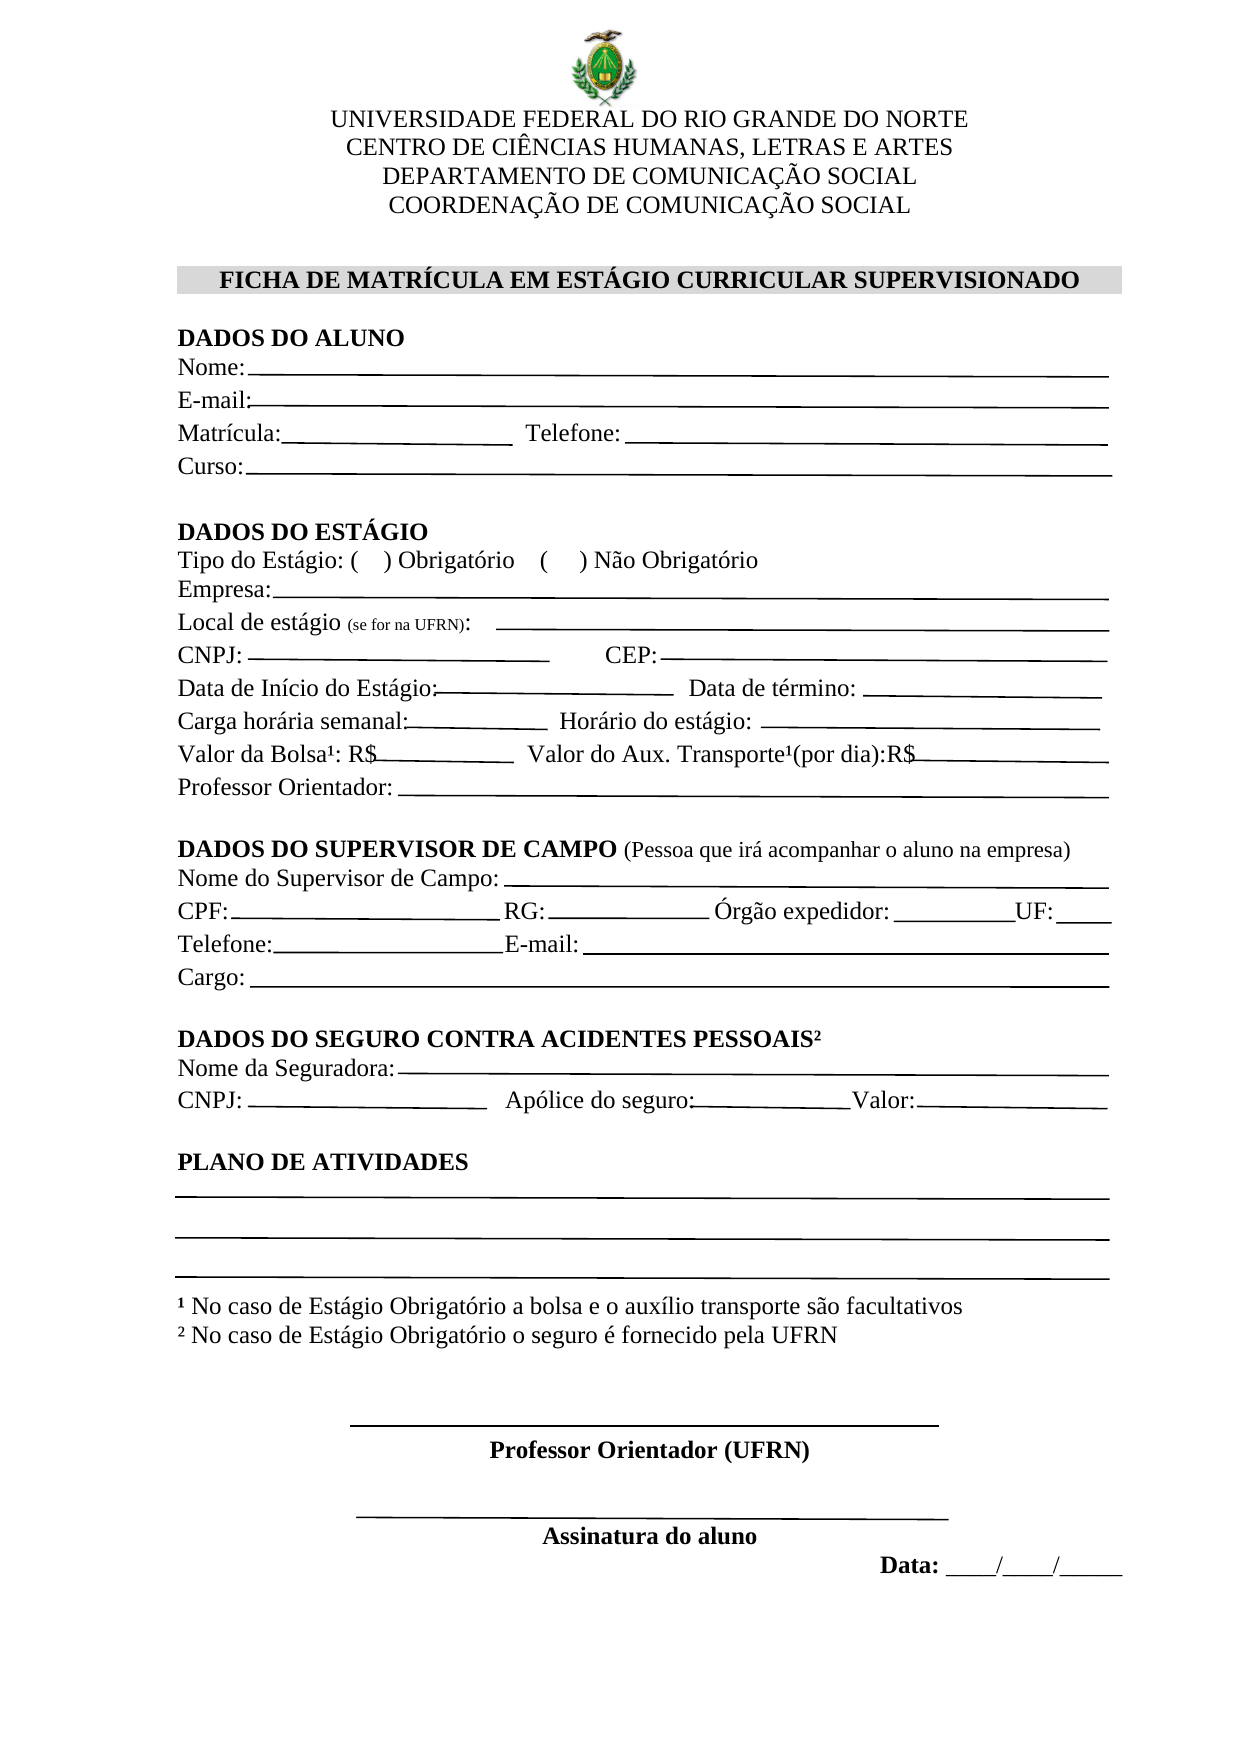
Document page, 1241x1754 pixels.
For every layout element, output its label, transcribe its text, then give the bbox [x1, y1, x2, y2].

text CPF: RG: Órgão expedidor: UF: [177, 896, 1122, 925]
text PLANO DE ATIVIDADES [177, 1147, 1122, 1176]
text Nome do Supervisor de Campo: [177, 863, 1122, 892]
text Professor Orientador (UFRN) [177, 1435, 1122, 1464]
text DADOS DO ESTÁGIO [177, 517, 1122, 546]
text Empresa: [177, 574, 1122, 603]
text Data: ____/____/_____ [177, 1550, 1122, 1579]
text Nome da Seguradora: [177, 1053, 1122, 1081]
text Assinatura do aluno [177, 1521, 1122, 1550]
text CNPJ: CEP: [177, 640, 1122, 669]
text DADOS DO SUPERVISOR DE CAMPO (Pessoa que irá acompanhar o aluno na empresa) [177, 834, 1122, 863]
text Carga horária semanal: Horário do estágio: [177, 706, 1122, 735]
text Matrícula: Telefone: [177, 418, 1122, 447]
text Nome: [177, 352, 1122, 381]
text Valor da Bolsa¹: R$ Valor do Aux. Transporte¹(por dia):R$ [177, 739, 1122, 768]
text FICHA DE MATRÍCULA EM ESTÁGIO CURRICULAR SUPERVISIONADO [177, 266, 1122, 294]
text CNPJ: Apólice do seguro: Valor: [177, 1086, 1122, 1114]
text ¹ No caso de Estágio Obrigatório a bolsa e o auxílio transporte são facultativos [177, 1291, 1122, 1320]
text Tipo do Estágio: ( ) Obrigatório ( ) Não Obrigatório [177, 546, 1122, 574]
picture [565, 28, 643, 107]
text Local de estágio (se for na UFRN): [177, 607, 1122, 636]
text E-mail: [177, 385, 1122, 413]
text DADOS DO ALUNO [177, 323, 1122, 352]
text Cargo: [177, 962, 1122, 991]
text Curso: [177, 451, 1122, 479]
text ² No caso de Estágio Obrigatório o seguro é fornecido pela UFRN [177, 1320, 1122, 1349]
text Professor Orientador: [177, 772, 1122, 801]
text Telefone: E-mail: [177, 929, 1122, 958]
text DADOS DO SEGURO CONTRA ACIDENTES PESSOAIS² [177, 1024, 1122, 1053]
text Data de Início do Estágio: Data de término: [177, 673, 1122, 702]
